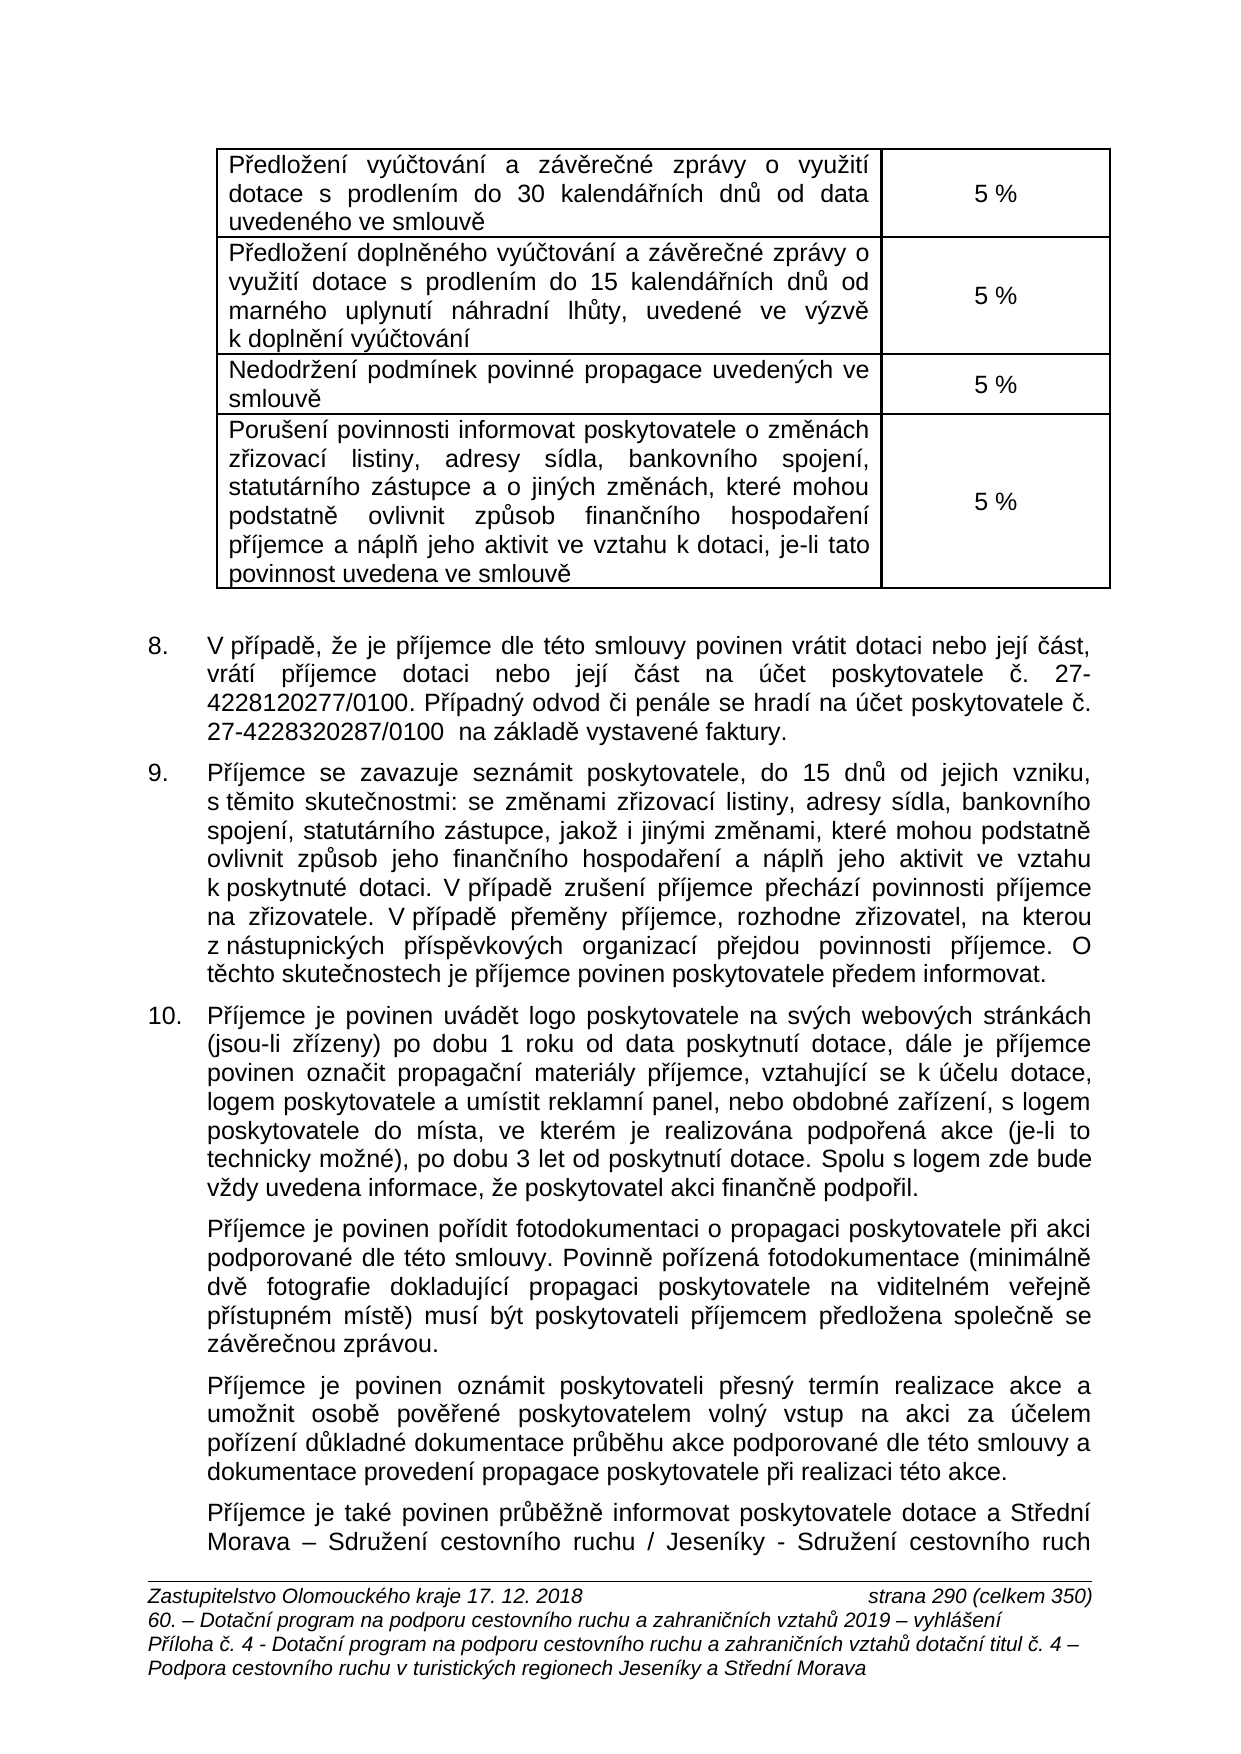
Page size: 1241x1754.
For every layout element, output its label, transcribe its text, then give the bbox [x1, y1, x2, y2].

table_cell Porušení povinnosti informovat poskytovatele o změnách zřizovací listiny, adresy sídla, bankovního spojení, statutárního zástupce a o jiných změnách, které mohou podstatně ovlivnit způsob finančního hospodaření příjemce a náplň jeho aktivit ve vztahu k dotaci, je-li tato povinnost uvedena ve smlouvě [218, 415, 880, 587]
list V případě, že je příjemce dle této smlouvy povinen vrátit dotaci nebo její část, vrátí příjemce dotaci nebo její část na účet poskytovatele č. 27-4228120277/0100. Případný odvod či penále se hradí na účet poskytovatele č. 27-4228320287/0100 na základě vystavené faktury. [148, 631, 1092, 746]
table_cell 5 % [883, 238, 1109, 353]
table_cell 5 % [883, 415, 1109, 587]
table_cell Nedodržení podmínek povinné propagace uvedených ve smlouvě [218, 355, 880, 413]
table_cell Předložení doplněného vyúčtování a závěrečné zprávy o využití dotace s prodlením do 15 kalendářních dnů od marného uplynutí náhradní lhůty, uvedené ve výzvě k doplnění vyúčtování [218, 238, 880, 353]
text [207, 1498, 1092, 1556]
table_cell 5 % [883, 355, 1109, 413]
text Příjemce je povinen pořídit fotodokumentaci o propagaci poskytovatele při akci podporované dle této smlouvy. Povinně pořízená fotodokumentace (minimálně dvě fotografie dokladující propagaci poskytovatele na viditelném veřejně přístupném místě) musí být poskytovateli příjemcem předložena společně se závěrečnou zprávou. [207, 1214, 1092, 1358]
table_cell 5 % [883, 150, 1109, 236]
list Příjemce se zavazuje seznámit poskytovatele, do 15 dnů od jejich vzniku, s těmito skutečnostmi: se změnami zřizovací listiny, adresy sídla, bankovního spojení, statutárního zástupce, jakož i jinými změnami, které mohou podstatně ovlivnit způsob jeho finančního hospodaření a náplň jeho aktivit ve vztahu k poskytnuté dotaci. V případě zrušení příjemce přechází povinnosti příjemce na zřizovatele. V případě přeměny příjemce, rozhodne zřizovatel, na kterou z nástupnických příspěvkových organizací přejdou povinnosti příjemce. O těchto skutečnostech je příjemce povinen poskytovatele předem informovat. [148, 758, 1092, 988]
list Příjemce je povinen uvádět logo poskytovatele na svých webových stránkách (jsou-li zřízeny) po dobu 1 roku od data poskytnutí dotace, dále je příjemce povinen označit propagační materiály příjemce, vztahující se k účelu dotace, logem poskytovatele a umístit reklamní panel, nebo obdobné zařízení, s logem poskytovatele do místa, ve kterém je realizována podpořená akce (je-li to technicky možné), po dobu 3 let od poskytnutí dotace. Spolu s logem zde bude vždy uvedena informace, že poskytovatel akci finančně podpořil. [148, 1001, 1092, 1202]
text Příjemce je povinen oznámit poskytovateli přesný termín realizace akce a umožnit osobě pověřené poskytovatelem volný vstup na akci za účelem pořízení důkladné dokumentace průběhu akce podporované dle této smlouvy a dokumentace provedení propagace poskytovatele při realizaci této akce. [207, 1371, 1092, 1486]
table_cell Předložení vyúčtování a závěrečné zprávy o využití dotace s prodlením do 30 kalendářních dnů od data uvedeného ve smlouvě [218, 150, 880, 236]
